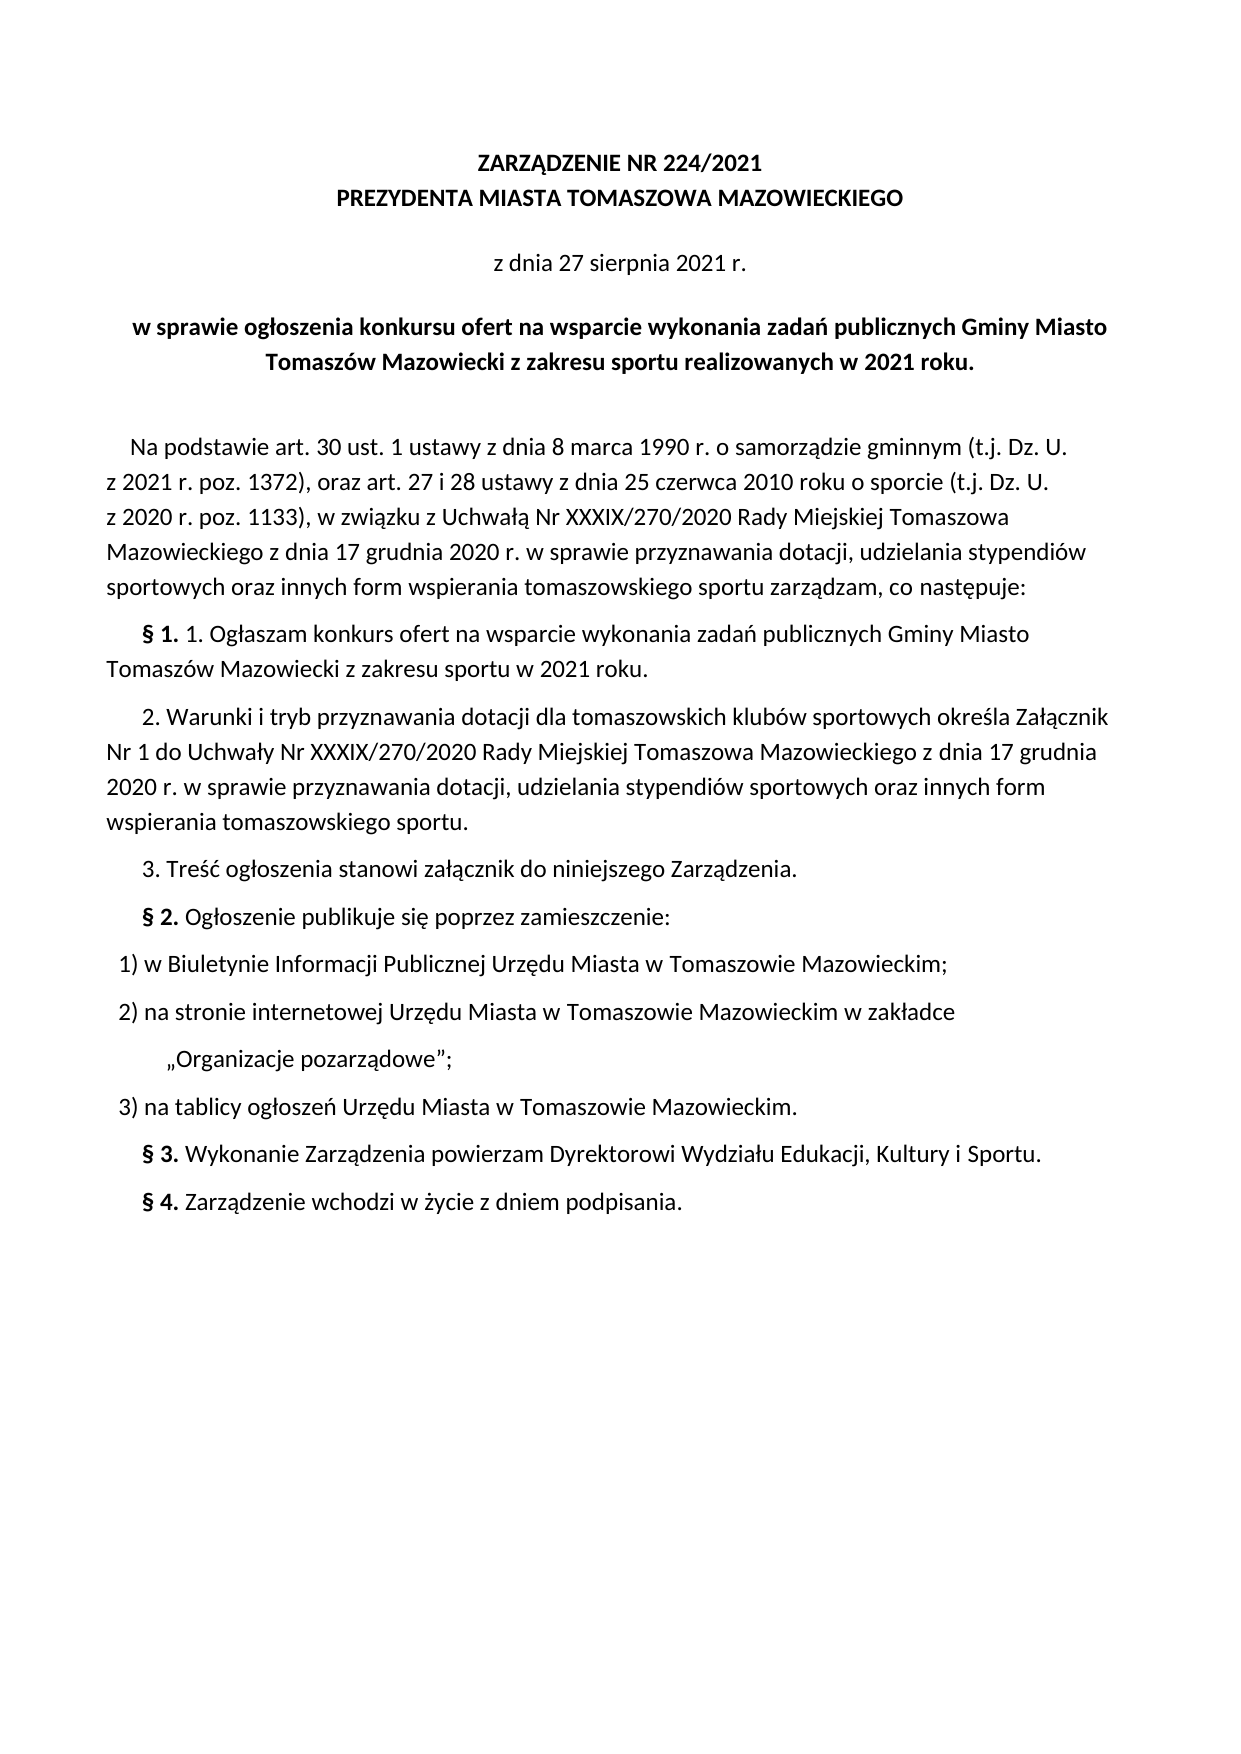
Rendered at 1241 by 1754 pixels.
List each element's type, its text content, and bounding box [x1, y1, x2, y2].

text 2. Warunki i tryb przyznawania dotacji dla tomaszowskich klubów sportowych określa Załącznik Nr 1 do Uchwały Nr XXXIX/270/2020 Rady Miejskiej Tomaszowa Mazowieckiego z dnia 17 grudnia 2020 r. w sprawie przyznawania dotacji, udzielania stypendiów sportowych oraz innych form wspierania tomaszowskiego sportu. [106, 701, 1134, 836]
text 2) na stronie internetowej Urzędu Miasta w Tomaszowie Mazowieckim w zakładce [118, 996, 1134, 1026]
text 1) w Biuletynie Informacji Publicznej Urzędu Miasta w Tomaszowie Mazowieckim; [118, 948, 1134, 979]
text w sprawie ogłoszenia konkursu ofert na wsparcie wykonania zadań publicznych Gminy Miasto Tomaszów Mazowiecki z zakresu sportu realizowanych w 2021 roku. [106, 311, 1134, 376]
text § 2. Ogłoszenie publikuje się poprzez zamieszczenie: [106, 901, 1134, 931]
text § 1. 1. Ogłaszam konkurs ofert na wsparcie wykonania zadań publicznych Gminy Miasto Tomaszów Mazowiecki z zakresu sportu w 2021 roku. [106, 618, 1134, 684]
text z dnia 27 sierpnia 2021 r. [106, 247, 1134, 277]
text 3. Treść ogłoszenia stanowi załącznik do niniejszego Zarządzenia. [106, 853, 1134, 884]
text § 4. Zarządzenie wchodzi w życie z dniem podpisania. [106, 1186, 1134, 1216]
text Na podstawie art. 30 ust. 1 ustawy z dnia 8 marca 1990 r. o samorządzie gminnym (t.j. Dz. U. z 2021 r. poz. 1372), oraz art. 27 i 28 ustawy z dnia 25 czerwca 2010 roku o sporcie (t.j. Dz. U. z 2020 r. poz. 1133), w związku z Uchwałą Nr XXXIX/270/2020 Rady Miejskiej Tomaszowa Mazowieckiego z dnia 17 grudnia 2020 r. w sprawie przyznawania dotacji, udzielania stypendiów sportowych oraz innych form wspierania tomaszowskiego sportu zarządzam, co następuje: [106, 431, 1134, 601]
text Zarządzenie Nr 224/2021 Prezydenta Miasta Tomaszowa Mazowieckiego [106, 148, 1134, 213]
text § 3. Wykonanie Zarządzenia powierzam Dyrektorowi Wydziału Edukacji, Kultury i Sportu. [106, 1138, 1134, 1169]
text 3) na tablicy ogłoszeń Urzędu Miasta w Tomaszowie Mazowieckim. [118, 1091, 1134, 1121]
text „Organizacje pozarządowe”; [153, 1043, 1134, 1074]
